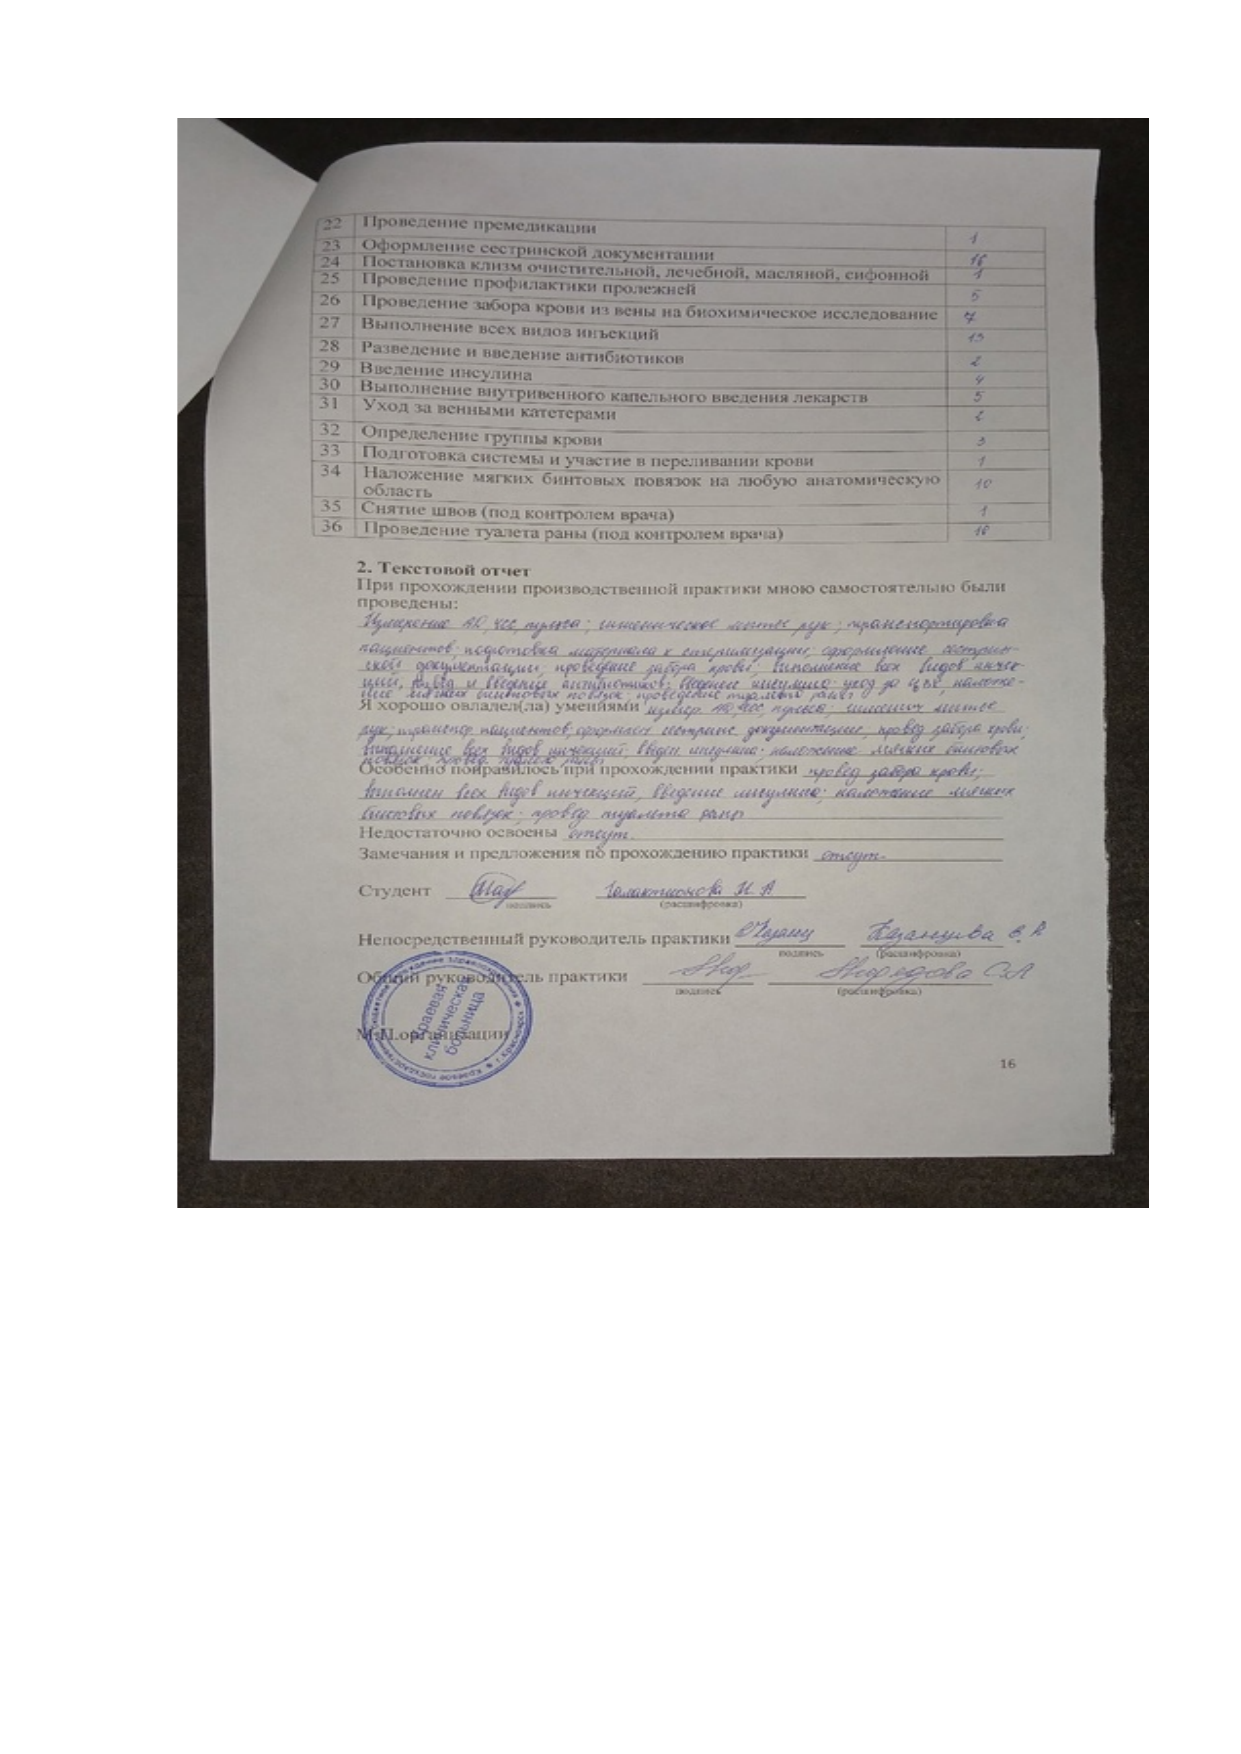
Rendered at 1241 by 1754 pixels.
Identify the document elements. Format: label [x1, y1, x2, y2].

picture [177, 118, 1149, 1208]
